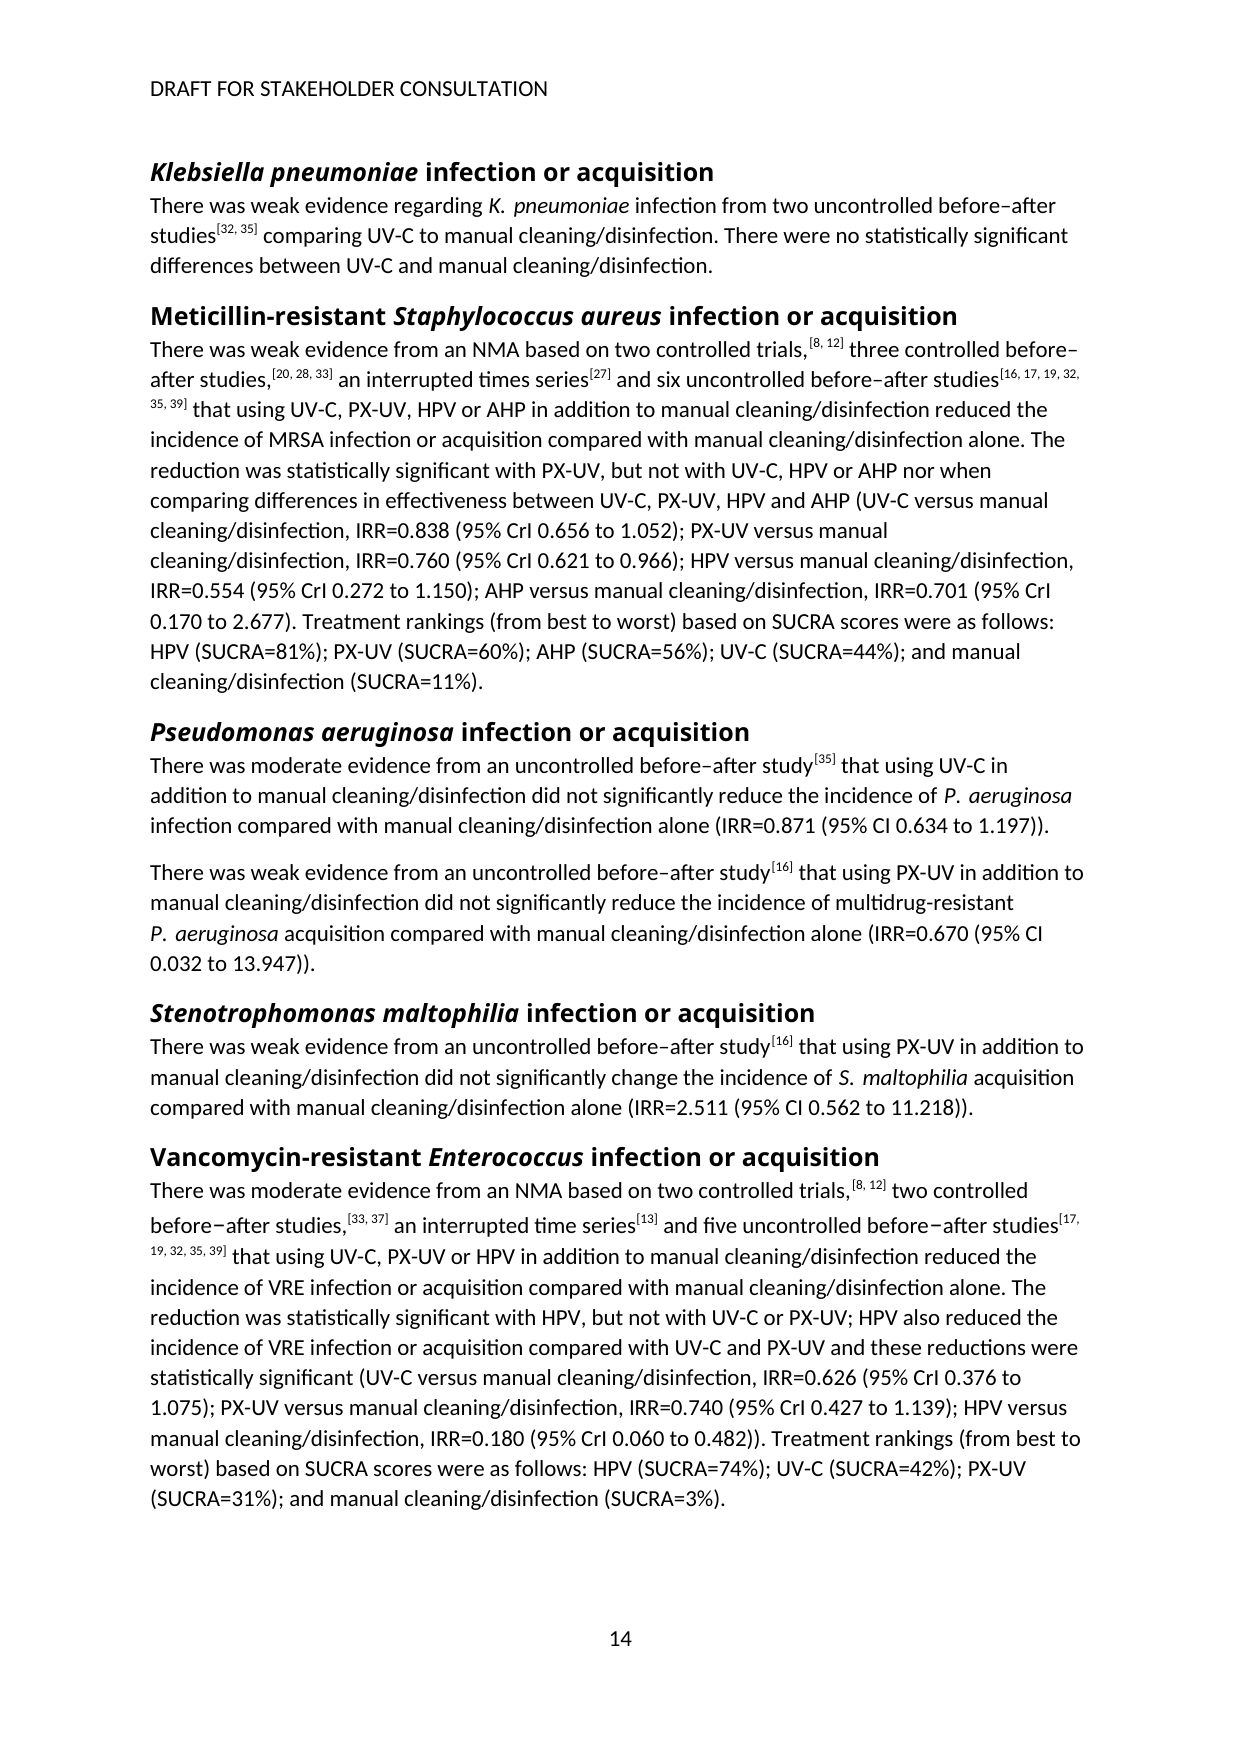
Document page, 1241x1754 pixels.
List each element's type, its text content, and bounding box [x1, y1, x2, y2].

subtitle Meticillin-resistant Staphylococcus aureus infection or acquisition [150, 298, 1090, 332]
text There was weak evidence from an uncontrolled before–after study[16] that using PX-UV in addition to manual cleaning/disinfection did not significantly change the incidence of S. maltophilia acquisition compared with manual cleaning/disinfection alone (IRR=2.511 (95% CI 0.562 to 11.218)). [150, 1032, 1090, 1121]
subtitle Stenotrophomonas maltophilia infection or acquisition [150, 996, 1090, 1030]
text There was moderate evidence from an NMA based on two controlled trials,[8, 12] two controlled before–after studies,[33, 37] an interrupted time series[13] and five uncontrolled before–after studies[17, 19, 32, 35, 39] that using UV-C, PX-UV or HPV in addition to manual cleaning/disinfection reduced the incidence of VRE infection or acquisition compared with manual cleaning/disinfection alone. The reduction was statistically significant with HPV, but not with UV-C or PX-UV; HPV also reduced the incidence of VRE infection or acquisition compared with UV-C and PX-UV and these reductions were statistically significant (UV-C versus manual cleaning/disinfection, IRR=0.626 (95% CrI 0.376 to 1.075); PX-UV versus manual cleaning/disinfection, IRR=0.740 (95% CrI 0.427 to 1.139); HPV versus manual cleaning/disinfection, IRR=0.180 (95% CrI 0.060 to 0.482)). Treatment rankings (from best to worst) based on SUCRA scores were as follows: HPV (SUCRA=74%); UV-C (SUCRA=42%); PX-UV (SUCRA=31%); and manual cleaning/disinfection (SUCRA=3%). [150, 1177, 1090, 1512]
text There was weak evidence regarding K. pneumoniae infection from two uncontrolled before–after studies[32, 35] comparing UV-C to manual cleaning/disinfection. There were no statistically significant differences between UV-C and manual cleaning/disinfection. [150, 191, 1090, 279]
text There was weak evidence from an uncontrolled before–after study[16] that using PX-UV in addition to manual cleaning/disinfection did not significantly reduce the incidence of multidrug-resistant P. aeruginosa acquisition compared with manual cleaning/disinfection alone (IRR=0.670 (95% CI 0.032 to 13.947)). [150, 858, 1090, 977]
subtitle Pseudomonas aeruginosa infection or acquisition [150, 714, 1090, 748]
subtitle Vancomycin-resistant Enterococcus infection or acquisition [150, 1140, 1090, 1174]
text There was weak evidence from an NMA based on two controlled trials,[8, 12] three controlled before–after studies,[20, 28, 33] an interrupted times series[27] and six uncontrolled before–after studies[16, 17, 19, 32, 35, 39] that using UV-C, PX-UV, HPV or AHP in addition to manual cleaning/disinfection reduced the incidence of MRSA infection or acquisition compared with manual cleaning/disinfection alone. The reduction was statistically significant with PX-UV, but not with UV-C, HPV or AHP nor when comparing differences in effectiveness between UV-C, PX-UV, HPV and AHP (UV-C versus manual cleaning/disinfection, IRR=0.838 (95% CrI 0.656 to 1.052); PX-UV versus manual cleaning/disinfection, IRR=0.760 (95% CrI 0.621 to 0.966); HPV versus manual cleaning/disinfection, IRR=0.554 (95% CrI 0.272 to 1.150); AHP versus manual cleaning/disinfection, IRR=0.701 (95% CrI 0.170 to 2.677). Treatment rankings (from best to worst) based on SUCRA scores were as follows: HPV (SUCRA=81%); PX-UV (SUCRA=60%); AHP (SUCRA=56%); UV-C (SUCRA=44%); and manual cleaning/disinfection (SUCRA=11%). [150, 335, 1090, 695]
subtitle Klebsiella pneumoniae infection or acquisition [150, 154, 1090, 188]
text There was moderate evidence from an uncontrolled before–after study[35] that using UV-C in addition to manual cleaning/disinfection did not significantly reduce the incidence of P. aeruginosa infection compared with manual cleaning/disinfection alone (IRR=0.871 (95% CI 0.634 to 1.197)). [150, 751, 1090, 839]
